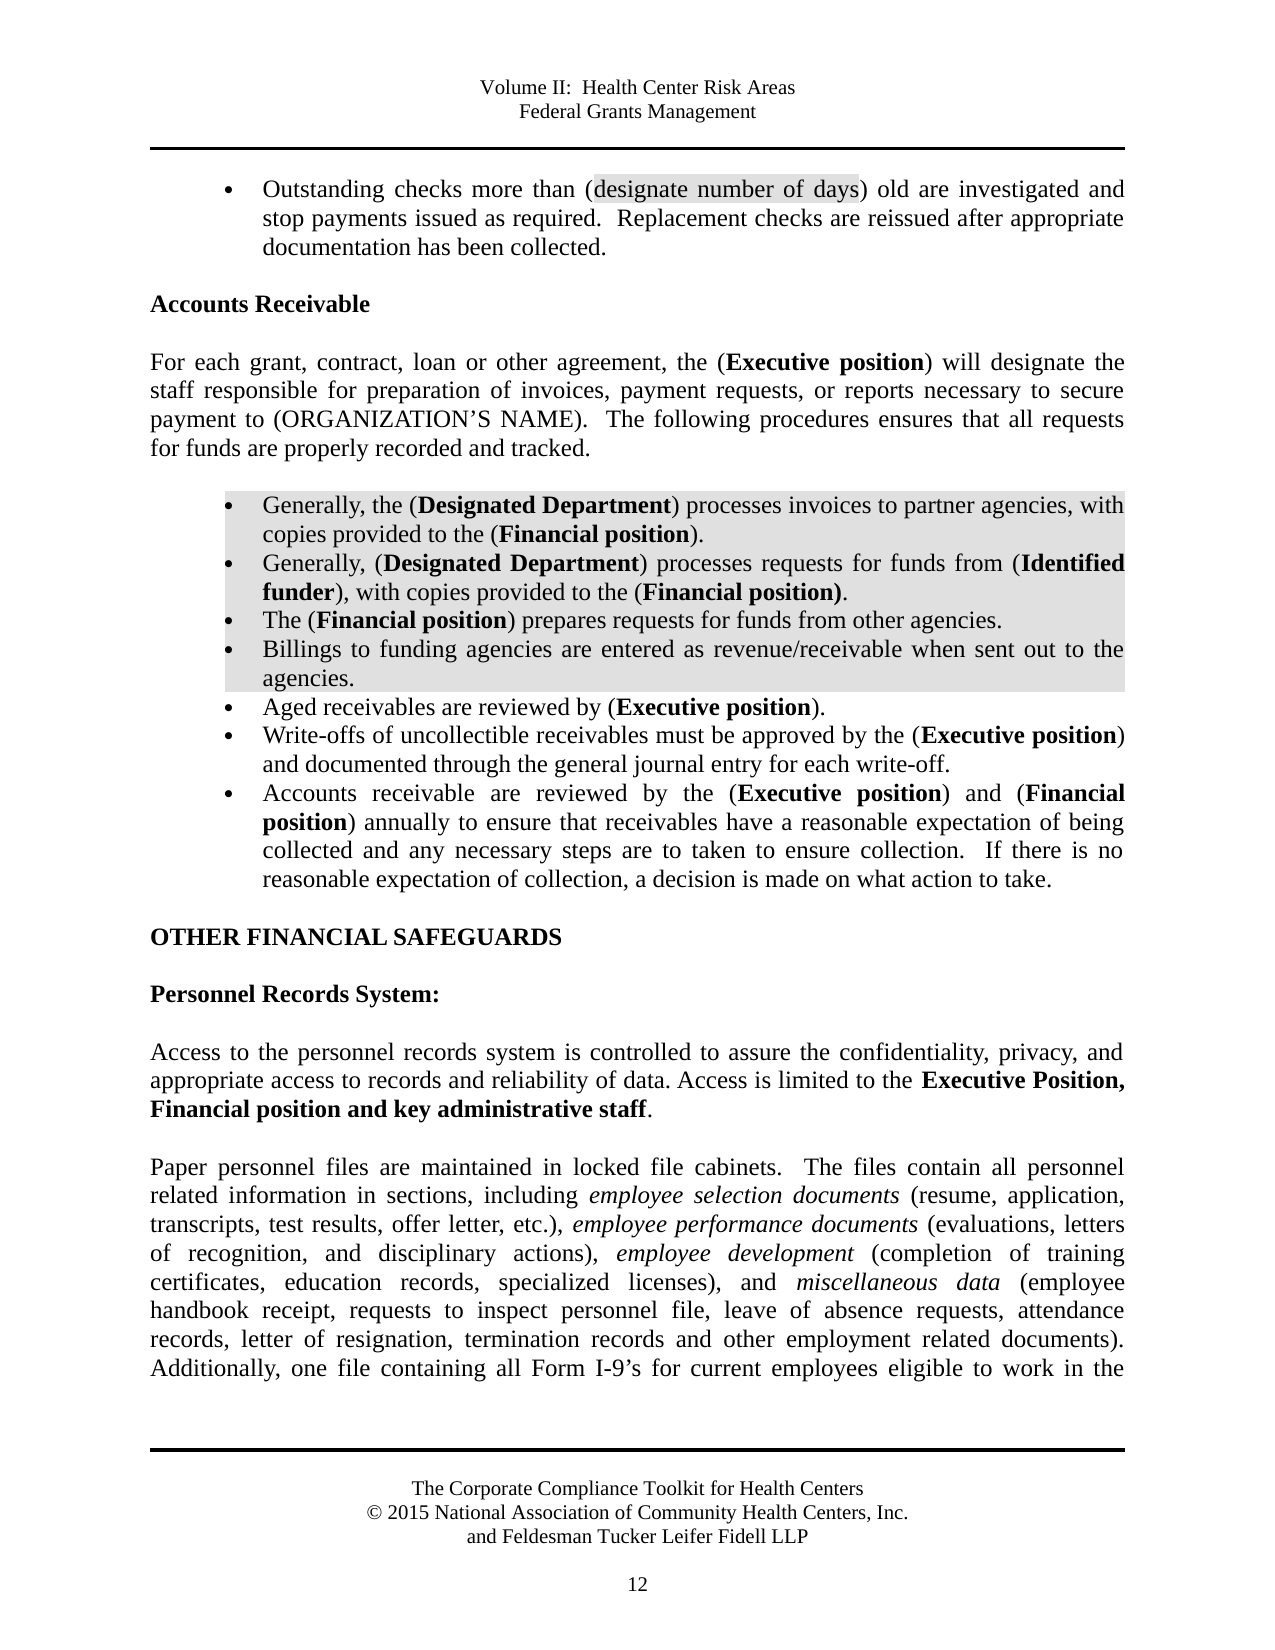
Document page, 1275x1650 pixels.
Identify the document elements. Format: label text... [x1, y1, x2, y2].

list Generally, the (Designated Department) processes invoices to partner agencies, with copies provided to the (Financial position). [225, 491, 1125, 548]
list Aged receivables are reviewed by (Executive position). [225, 692, 1125, 721]
list Outstanding checks more than (designate number of days) old are investigated and stop payments issued as required. Replacement checks are reissued after appropriate documentation has been collected. [225, 174, 1125, 261]
list Write-offs of uncollectible receivables must be approved by the (Executive position) and documented through the general journal entry for each write-off. [225, 721, 1125, 778]
text Personnel Records System: [150, 979, 1125, 1008]
text OTHER FINANCIAL SAFEGUARDS [150, 922, 1125, 951]
list Accounts receivable are reviewed by the (Executive position) and (Financial position) annually to ensure that receivables have a reasonable expectation of being collected and any necessary steps are to taken to ensure collection. If there is no reasonable expectation of collection, a decision is made on what action to take. [225, 778, 1125, 893]
text For each grant, contract, loan or other agreement, the (Executive position) will designate the staff responsible for preparation of invoices, payment requests, or reports necessary to secure payment to (ORGANIZATION’S NAME). The following procedures ensures that all requests for funds are properly recorded and tracked. [150, 347, 1125, 462]
list Generally, (Designated Department) processes requests for funds from (Identified funder), with copies provided to the (Financial position). [225, 548, 1125, 606]
text Accounts Receivable [150, 289, 1125, 318]
list Billings to funding agencies are entered as revenue/receivable when sent out to the agencies. [225, 634, 1125, 692]
list The (Financial position) prepares requests for funds from other agencies. [225, 606, 1125, 634]
text Access to the personnel records system is controlled to assure the confidentiality, privacy, and appropriate access to records and reliability of data. Access is limited to the Executive Position, Financial position and key administrative staff. [150, 1037, 1125, 1123]
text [150, 1152, 1125, 1382]
